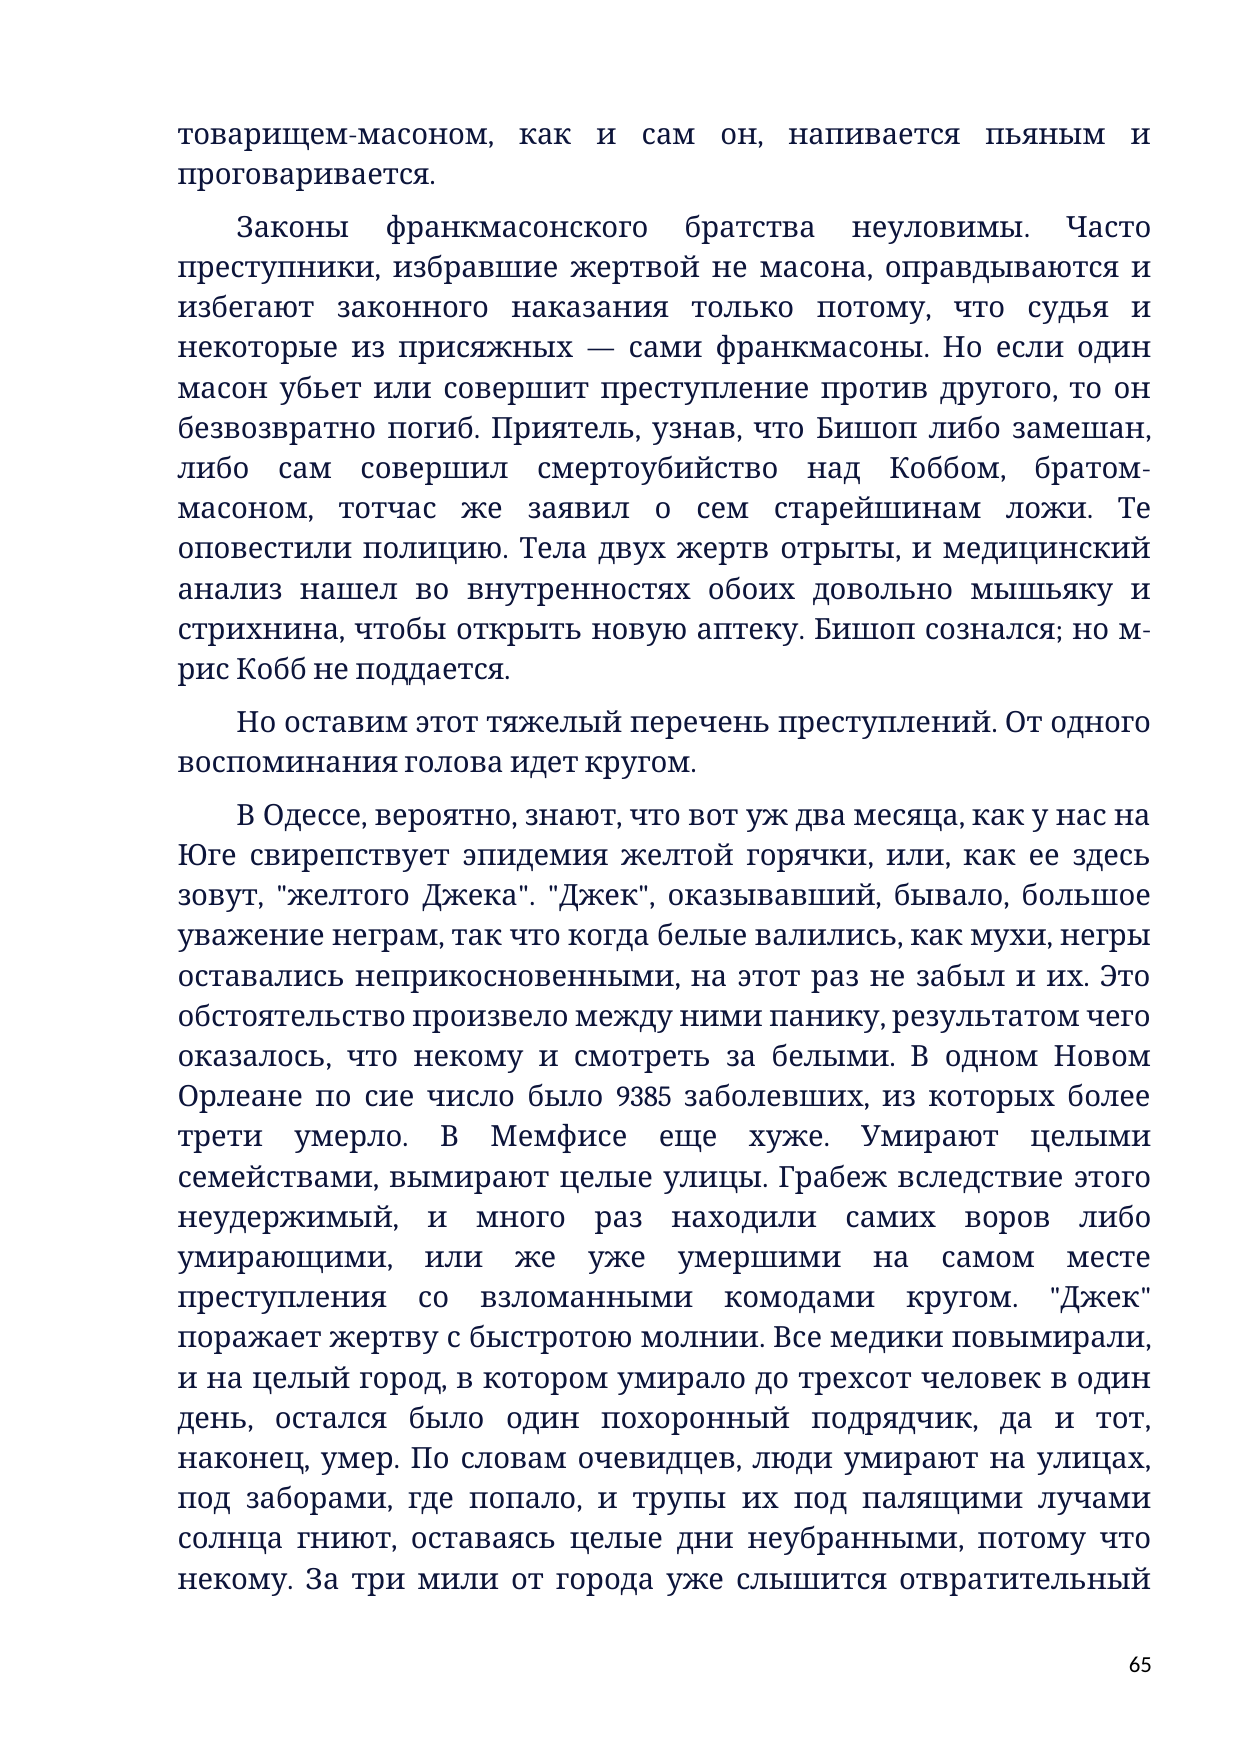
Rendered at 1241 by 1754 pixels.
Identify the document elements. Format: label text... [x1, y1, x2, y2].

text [177, 799, 1152, 1596]
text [177, 118, 1152, 192]
text Законы франкмасонского братства неуловимы. Часто преступники, избравшие жертвой не масона, оправдываются и избегают законного наказания только потому, что судья и некоторые из присяжных — сами франкмасоны. Но если один масон убьет или совершит преступление против другого, то он безвозвратно погиб. Приятель, узнав, что Бишоп либо замешан, либо сам совершил смертоубийство над Коббом, братом-масоном, тотчас же заявил о сем старейшинам ложи. Те оповестили полицию. Тела двух жертв отрыты, и медицинский анализ нашел во внутренностях обоих довольно мышьяку и стрихнина, чтобы открыть новую аптеку. Бишоп сознался; но м-рис Кобб не поддается. [177, 211, 1152, 687]
text Но оставим этот тяжелый перечень преступлений. От одного воспоминания голова идет кругом. [177, 706, 1152, 780]
